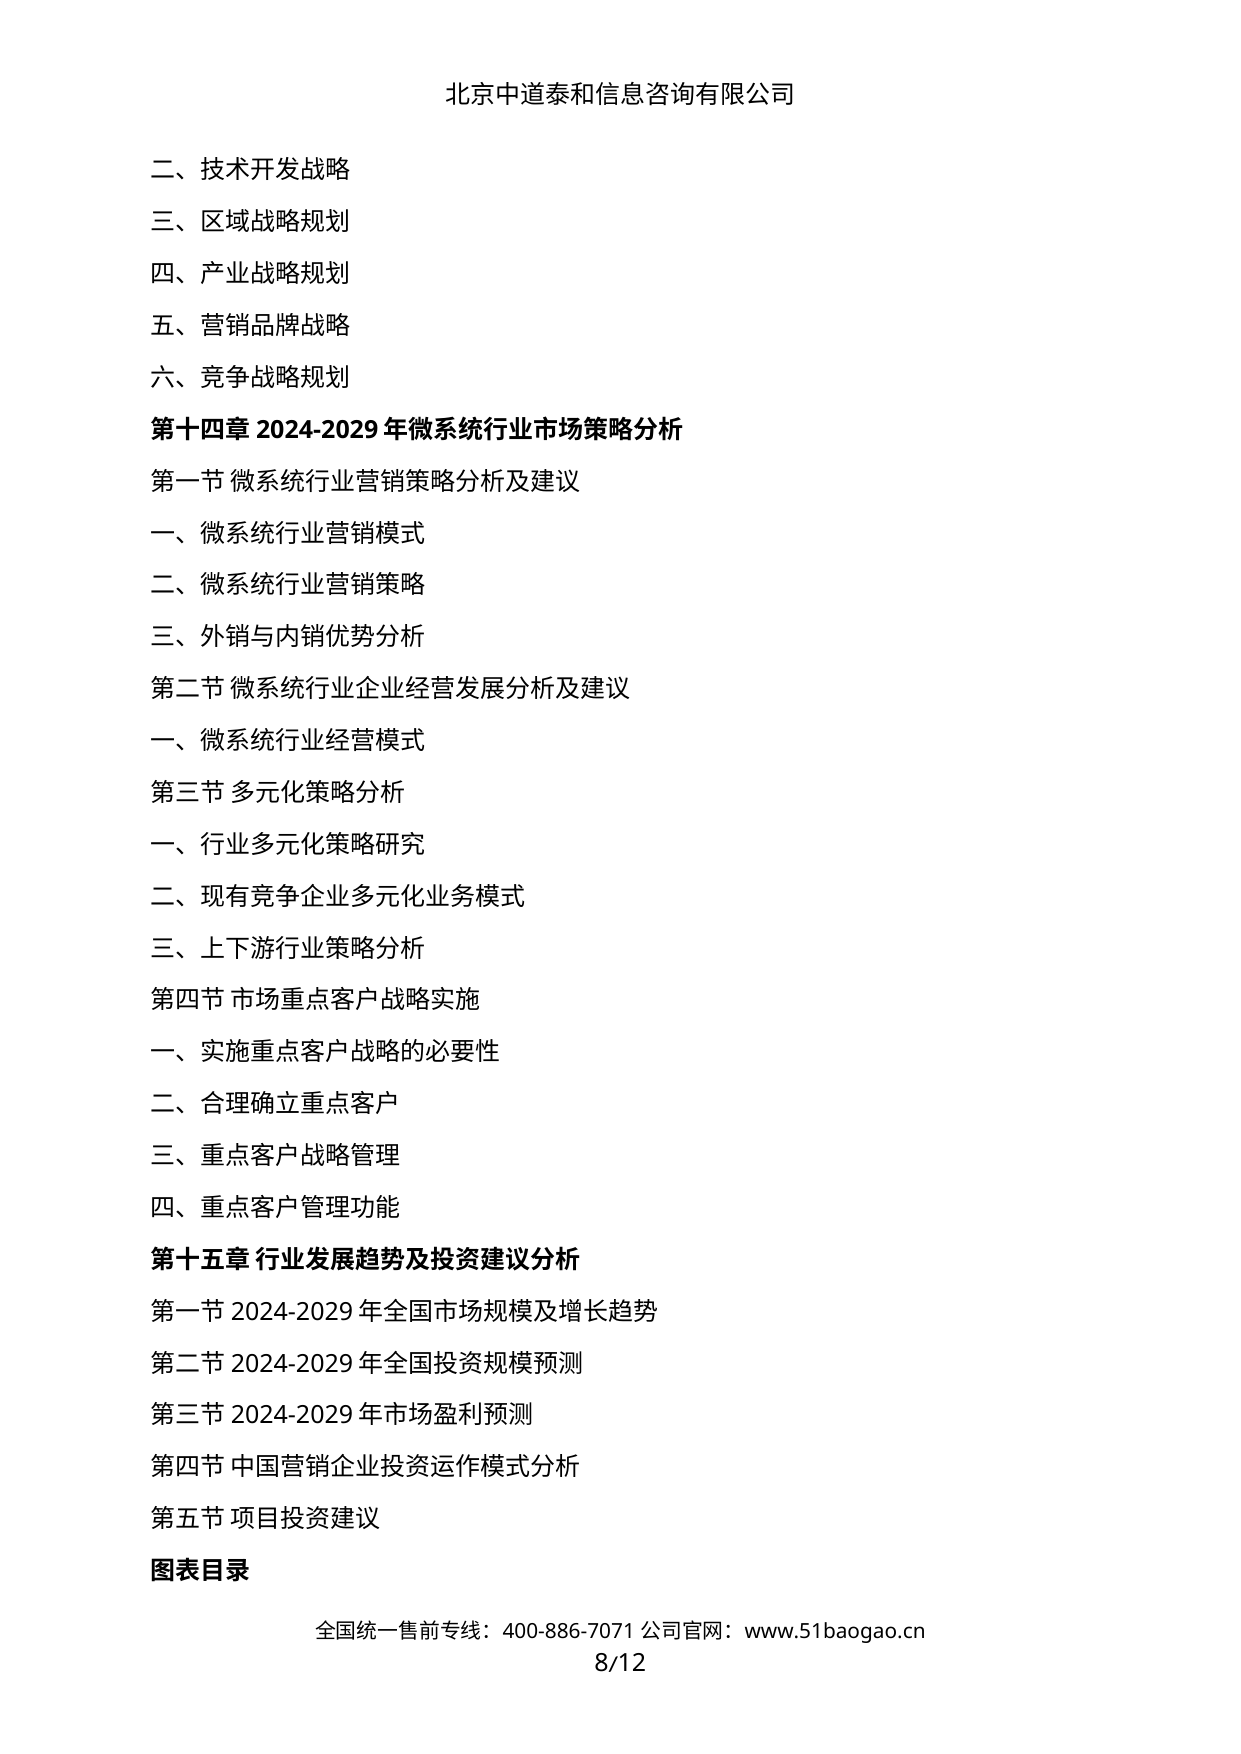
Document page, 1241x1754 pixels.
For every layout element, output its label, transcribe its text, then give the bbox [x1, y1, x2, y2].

text 第三节 多元化策略分析 [150, 772, 1090, 809]
text 第二节 2024-2029年全国投资规模预测 [150, 1343, 1090, 1379]
text 第四节 市场重点客户战略实施 [150, 980, 1090, 1016]
text 第一节 2024-2029年全国市场规模及增长趋势 [150, 1291, 1090, 1327]
text 一、实施重点客户战略的必要性 [150, 1032, 1090, 1068]
text 第十四章 2024-2029年微系统行业市场策略分析 [150, 409, 1090, 446]
text 一、微系统行业营销模式 [150, 513, 1090, 549]
text 第四节 中国营销企业投资运作模式分析 [150, 1447, 1090, 1483]
text 第五节 项目投资建议 [150, 1499, 1090, 1535]
text 一、微系统行业经营模式 [150, 721, 1090, 757]
text 四、产业战略规划 [150, 254, 1090, 290]
text 四、重点客户管理功能 [150, 1187, 1090, 1224]
text 第一节 微系统行业营销策略分析及建议 [150, 461, 1090, 497]
text 二、微系统行业营销策略 [150, 565, 1090, 601]
text 一、行业多元化策略研究 [150, 824, 1090, 861]
text 三、区域战略规划 [150, 202, 1090, 238]
text 六、竞争战略规划 [150, 357, 1090, 394]
text 三、重点客户战略管理 [150, 1136, 1090, 1172]
text 五、营销品牌战略 [150, 306, 1090, 342]
text 二、技术开发战略 [150, 150, 1090, 186]
text 二、合理确立重点客户 [150, 1084, 1090, 1120]
text 图表目录 [150, 1551, 1090, 1587]
text 第三节 2024-2029年市场盈利预测 [150, 1395, 1090, 1431]
text 三、外销与内销优势分析 [150, 617, 1090, 653]
text 三、上下游行业策略分析 [150, 928, 1090, 964]
text 第二节 微系统行业企业经营发展分析及建议 [150, 669, 1090, 705]
text 二、现有竞争企业多元化业务模式 [150, 876, 1090, 912]
text 第十五章 行业发展趋势及投资建议分析 [150, 1239, 1090, 1276]
